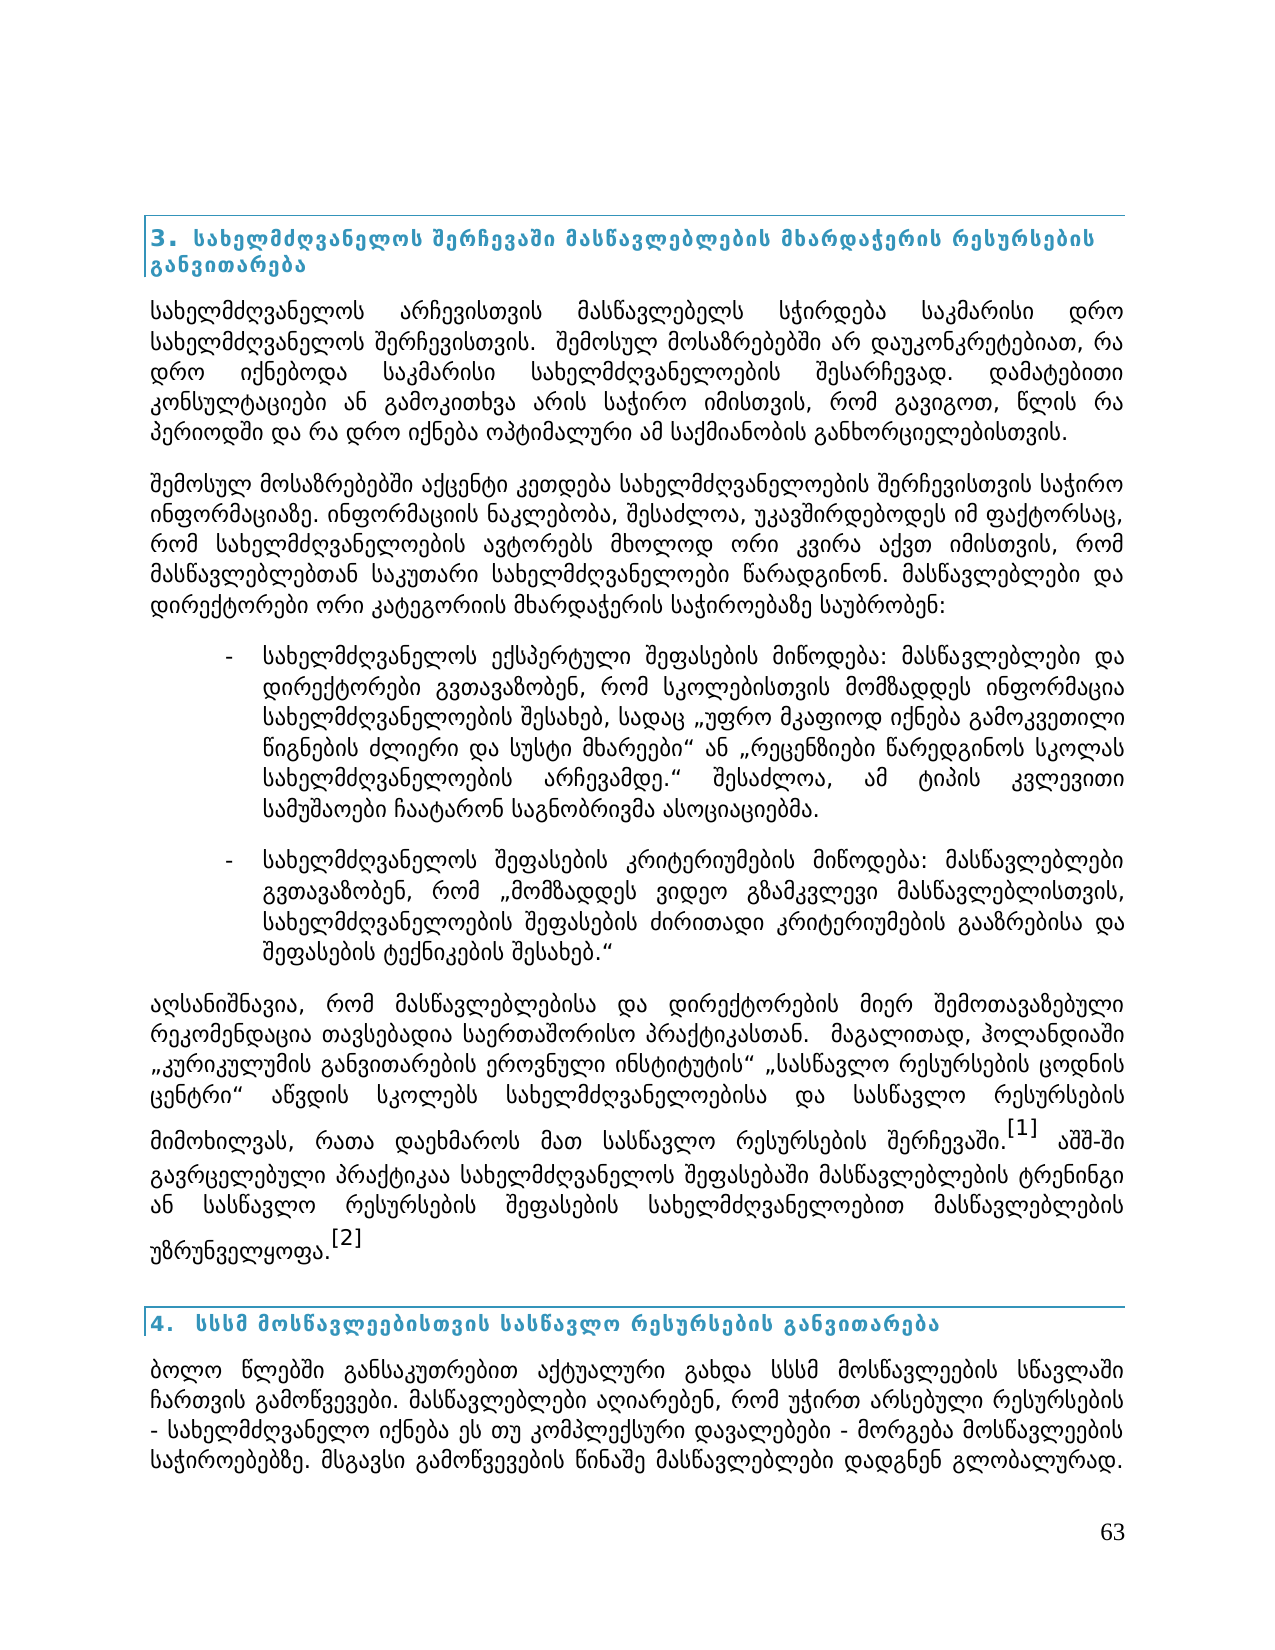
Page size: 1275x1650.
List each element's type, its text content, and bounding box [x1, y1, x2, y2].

subtitle 3. სახელმძღვანელოს შერჩევაში მასწავლებლების მხარდაჭერის რესურსების განვითარება [146, 216, 1125, 277]
subtitle 4. სსსმ მოსწავლეებისთვის სასწავლო რესურსების განვითარება [146, 1308, 1125, 1336]
text , , „ “ „ “ , .[1] [2] [150, 991, 1125, 1269]
text - , „ “ „ .“ შესაძლოა, ამ ტიპის კვლევითი სამუშაოები ჩაატარონ საგნობრივმა ასოციაციებმა. [225, 643, 1125, 823]
text - „ , .“ [225, 848, 1125, 966]
